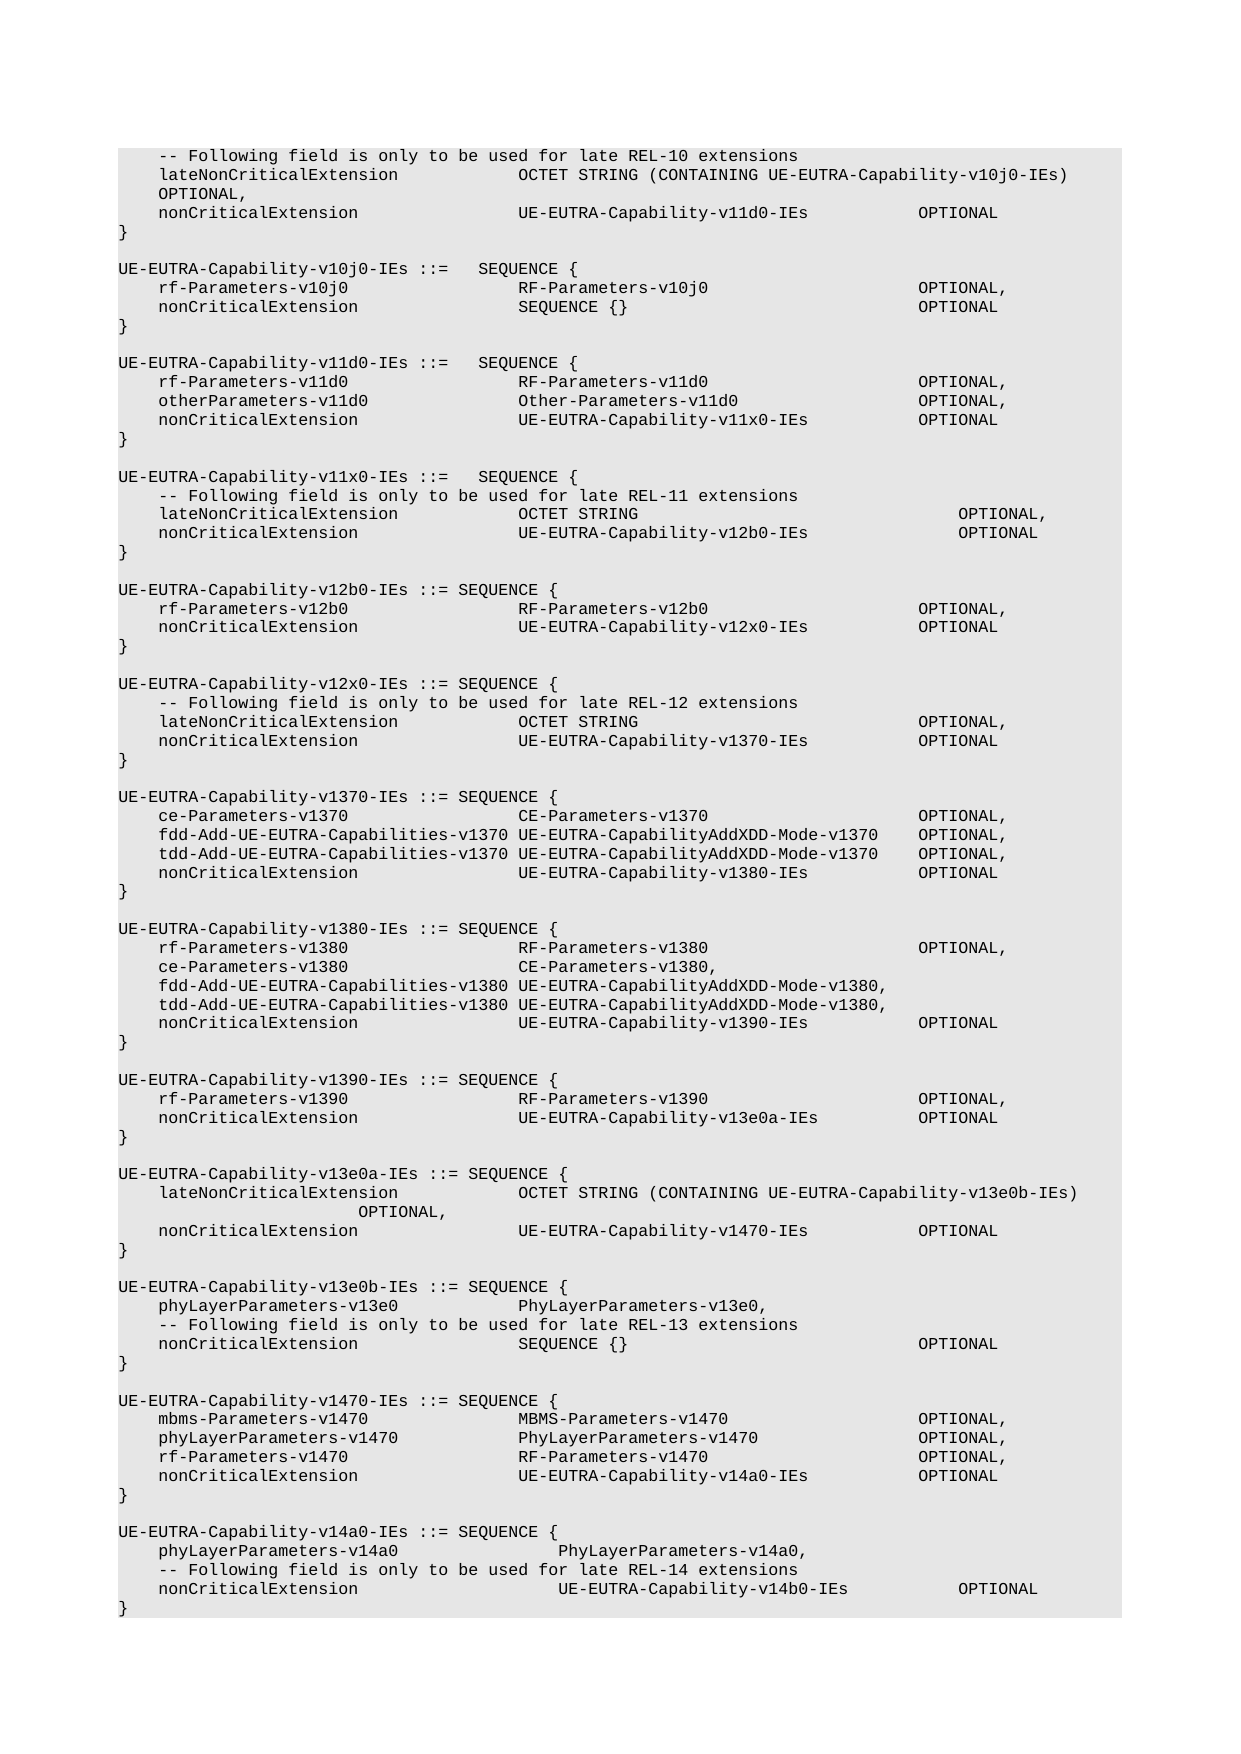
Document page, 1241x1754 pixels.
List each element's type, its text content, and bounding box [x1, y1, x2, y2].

text rf-Parameters-v12b0 RF-Parameters-v12b0 OPTIONAL, [118, 600, 1122, 619]
text rf-Parameters-v11d0 RF-Parameters-v11d0 OPTIONAL, [118, 374, 1122, 393]
text nonCriticalExtension UE-EUTRA-Capability-v12x0-IEs OPTIONAL [118, 619, 1122, 638]
text } [118, 431, 1122, 449]
text phyLayerParameters-v13e0 PhyLayerParameters-v13e0, [118, 1298, 1122, 1317]
text UE-EUTRA-Capability-v12b0-IEs ::= SEQUENCE { [118, 581, 1122, 600]
text ce-Parameters-v1380 CE-Parameters-v1380, [118, 958, 1122, 977]
text nonCriticalExtension UE-EUTRA-Capability-v14b0-IEs OPTIONAL [118, 1581, 1122, 1599]
text nonCriticalExtension UE-EUTRA-Capability-v13e0a-IEs OPTIONAL [118, 1109, 1122, 1128]
text } [118, 1599, 1122, 1618]
text rf-Parameters-v1390 RF-Parameters-v1390 OPTIONAL, [118, 1090, 1122, 1109]
text nonCriticalExtension SEQUENCE {} OPTIONAL [118, 1336, 1122, 1354]
text -- Following field is only to be used for late REL-11 extensions [118, 487, 1122, 506]
text -- Following field is only to be used for late REL-12 extensions [118, 694, 1122, 713]
text tdd-Add-UE-EUTRA-Capabilities-v1380 UE-EUTRA-CapabilityAddXDD-Mode-v1380, [118, 996, 1122, 1015]
text } [118, 1128, 1122, 1147]
text phyLayerParameters-v1470 PhyLayerParameters-v1470 OPTIONAL, [118, 1430, 1122, 1449]
text nonCriticalExtension UE-EUTRA-Capability-v1470-IEs OPTIONAL [118, 1222, 1122, 1241]
text nonCriticalExtension UE-EUTRA-Capability-v1390-IEs OPTIONAL [118, 1015, 1122, 1034]
text lateNonCriticalExtension OCTET STRING (CONTAINING UE-EUTRA-Capability-v13e0b-IEs) OPTIONAL, [118, 1185, 1122, 1222]
text nonCriticalExtension UE-EUTRA-Capability-v11d0-IEs OPTIONAL [118, 204, 1122, 223]
text mbms-Parameters-v1470 MBMS-Parameters-v1470 OPTIONAL, [118, 1411, 1122, 1430]
text ce-Parameters-v1370 CE-Parameters-v1370 OPTIONAL, [118, 808, 1122, 826]
text UE-EUTRA-Capability-v13e0b-IEs ::= SEQUENCE { [118, 1279, 1122, 1298]
text UE-EUTRA-Capability-v12x0-IEs ::= SEQUENCE { [118, 676, 1122, 694]
text tdd-Add-UE-EUTRA-Capabilities-v1370 UE-EUTRA-CapabilityAddXDD-Mode-v1370 OPTIONAL, [118, 845, 1122, 864]
text nonCriticalExtension UE-EUTRA-Capability-v1370-IEs OPTIONAL [118, 732, 1122, 751]
text UE-EUTRA-Capability-v1470-IEs ::= SEQUENCE { [118, 1392, 1122, 1411]
text rf-Parameters-v10j0 RF-Parameters-v10j0 OPTIONAL, [118, 280, 1122, 298]
text fdd-Add-UE-EUTRA-Capabilities-v1370 UE-EUTRA-CapabilityAddXDD-Mode-v1370 OPTIONAL, [118, 826, 1122, 845]
text } [118, 544, 1122, 562]
text } [118, 883, 1122, 902]
text } [118, 638, 1122, 657]
text lateNonCriticalExtension OCTET STRING OPTIONAL, [118, 506, 1122, 525]
text rf-Parameters-v1380 RF-Parameters-v1380 OPTIONAL, [118, 939, 1122, 958]
text rf-Parameters-v1470 RF-Parameters-v1470 OPTIONAL, [118, 1449, 1122, 1467]
text } [118, 223, 1122, 242]
text UE-EUTRA-Capability-v11x0-IEs ::= SEQUENCE { [118, 468, 1122, 487]
text nonCriticalExtension UE-EUTRA-Capability-v11x0-IEs OPTIONAL [118, 412, 1122, 431]
text } [118, 317, 1122, 336]
text lateNonCriticalExtension OCTET STRING (CONTAINING UE-EUTRA-Capability-v10j0-IEs) OPTIONAL, [118, 167, 1122, 204]
text UE-EUTRA-Capability-v10j0-IEs ::= SEQUENCE { [118, 261, 1122, 280]
text -- Following field is only to be used for late REL-10 extensions [118, 148, 1122, 167]
text } [118, 1486, 1122, 1505]
text UE-EUTRA-Capability-v14a0-IEs ::= SEQUENCE { [118, 1524, 1122, 1543]
text UE-EUTRA-Capability-v11d0-IEs ::= SEQUENCE { [118, 355, 1122, 374]
text UE-EUTRA-Capability-v1370-IEs ::= SEQUENCE { [118, 789, 1122, 808]
text } [118, 751, 1122, 770]
text } [118, 1241, 1122, 1260]
text phyLayerParameters-v14a0 PhyLayerParameters-v14a0, [118, 1543, 1122, 1562]
text UE-EUTRA-Capability-v13e0a-IEs ::= SEQUENCE { [118, 1166, 1122, 1185]
text nonCriticalExtension UE-EUTRA-Capability-v1380-IEs OPTIONAL [118, 864, 1122, 883]
text -- Following field is only to be used for late REL-13 extensions [118, 1317, 1122, 1336]
text nonCriticalExtension UE-EUTRA-Capability-v14a0-IEs OPTIONAL [118, 1467, 1122, 1486]
text UE-EUTRA-Capability-v1390-IEs ::= SEQUENCE { [118, 1072, 1122, 1090]
text } [118, 1034, 1122, 1053]
text otherParameters-v11d0 Other-Parameters-v11d0 OPTIONAL, [118, 393, 1122, 412]
text lateNonCriticalExtension OCTET STRING OPTIONAL, [118, 713, 1122, 732]
text fdd-Add-UE-EUTRA-Capabilities-v1380 UE-EUTRA-CapabilityAddXDD-Mode-v1380, [118, 977, 1122, 996]
text -- Following field is only to be used for late REL-14 extensions [118, 1562, 1122, 1581]
text UE-EUTRA-Capability-v1380-IEs ::= SEQUENCE { [118, 921, 1122, 939]
text } [118, 1354, 1122, 1373]
text nonCriticalExtension UE-EUTRA-Capability-v12b0-IEs OPTIONAL [118, 525, 1122, 544]
text nonCriticalExtension SEQUENCE {} OPTIONAL [118, 298, 1122, 317]
